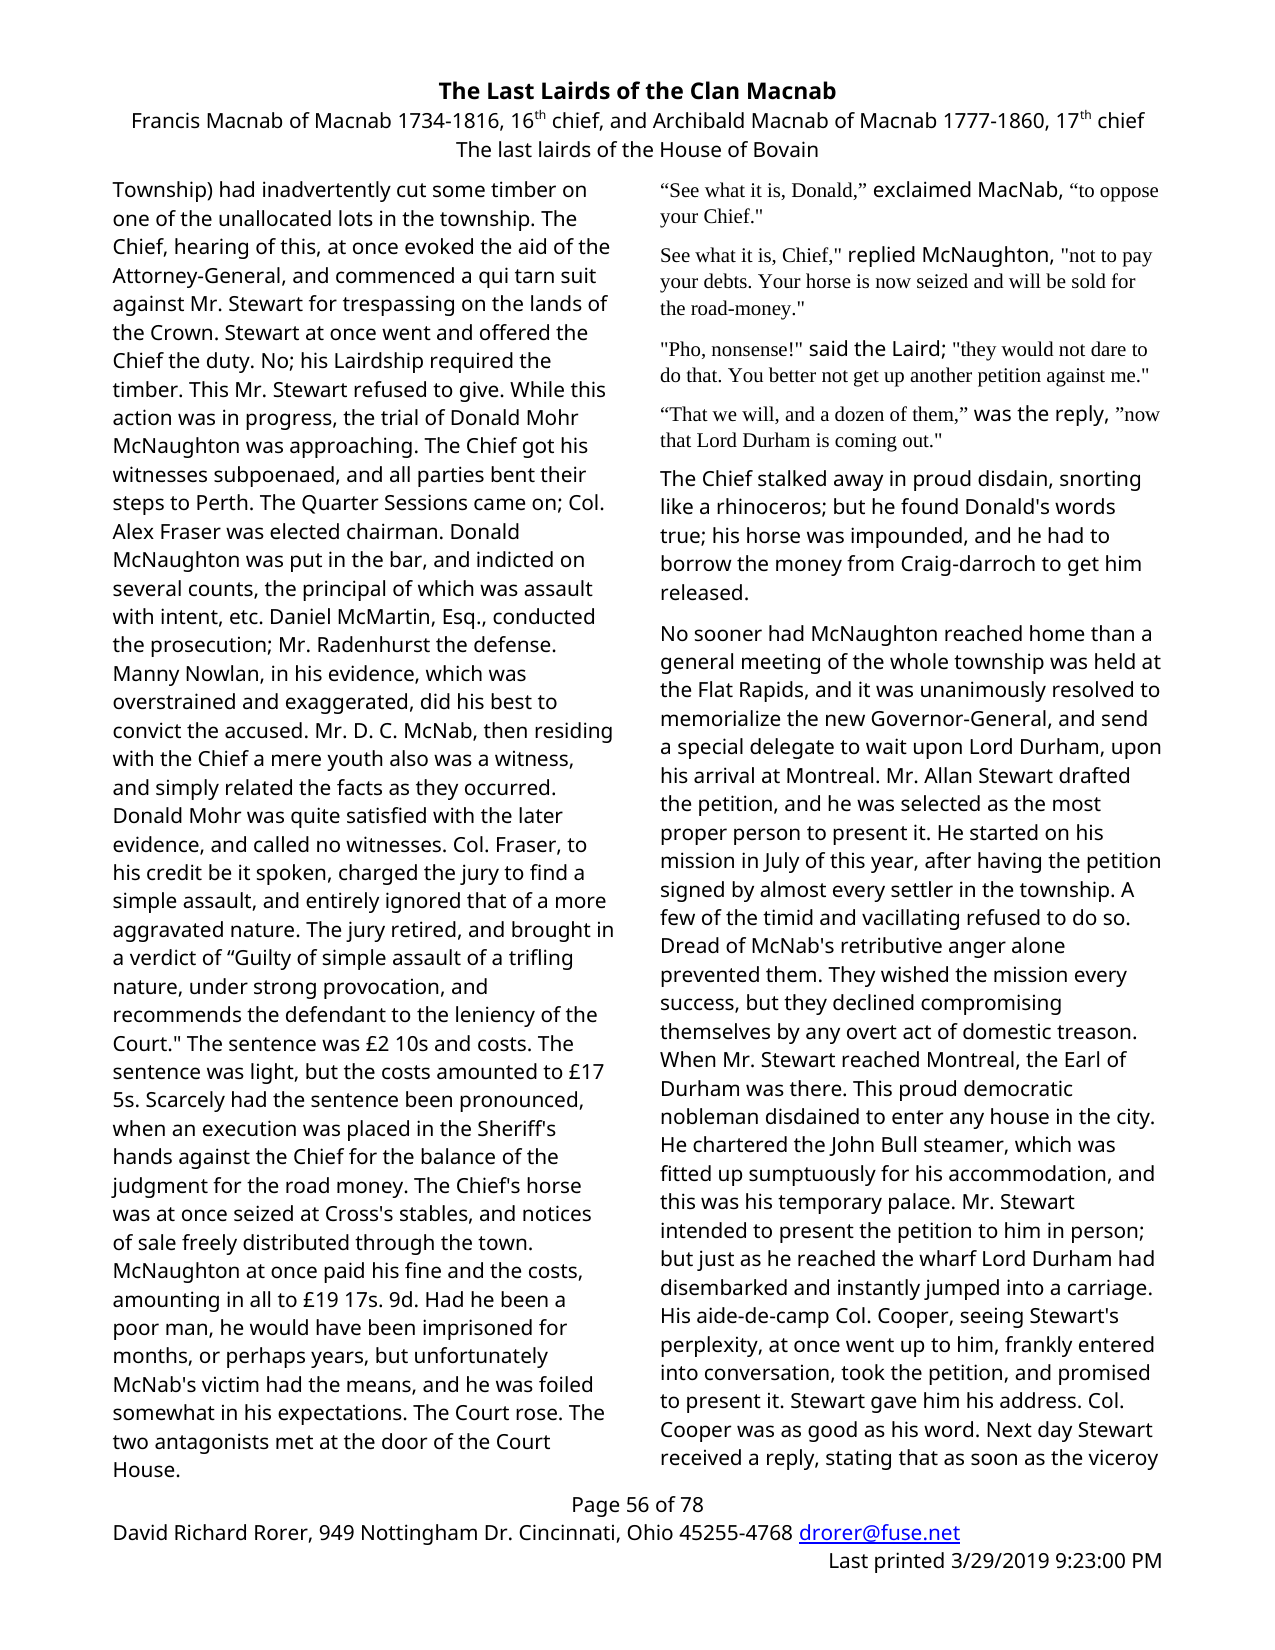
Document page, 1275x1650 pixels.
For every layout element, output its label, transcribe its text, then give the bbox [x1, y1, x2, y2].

text "Pho, nonsense!" said the Laird; "they would not dare to do that. You better not get up another petition against me." [660, 334, 1162, 387]
text See what it is, Chief," replied McNaughton, "not to pay your debts. Your horse is now seized and will be sold for the road-money." [660, 241, 1162, 322]
text “See what it is, Donald,” exclaimed MacNab, “to oppose your Chief." [660, 176, 1162, 228]
text “That we will, and a dozen of them,” was the reply, ”now that Lord Durham is coming out." [660, 399, 1162, 452]
text The Chief stalked away in proud disdain, snorting like a rhinoceros; but he found Donald's words true; his horse was impounded, and he had to borrow the money from Craig-darroch to get him released. [660, 464, 1162, 606]
